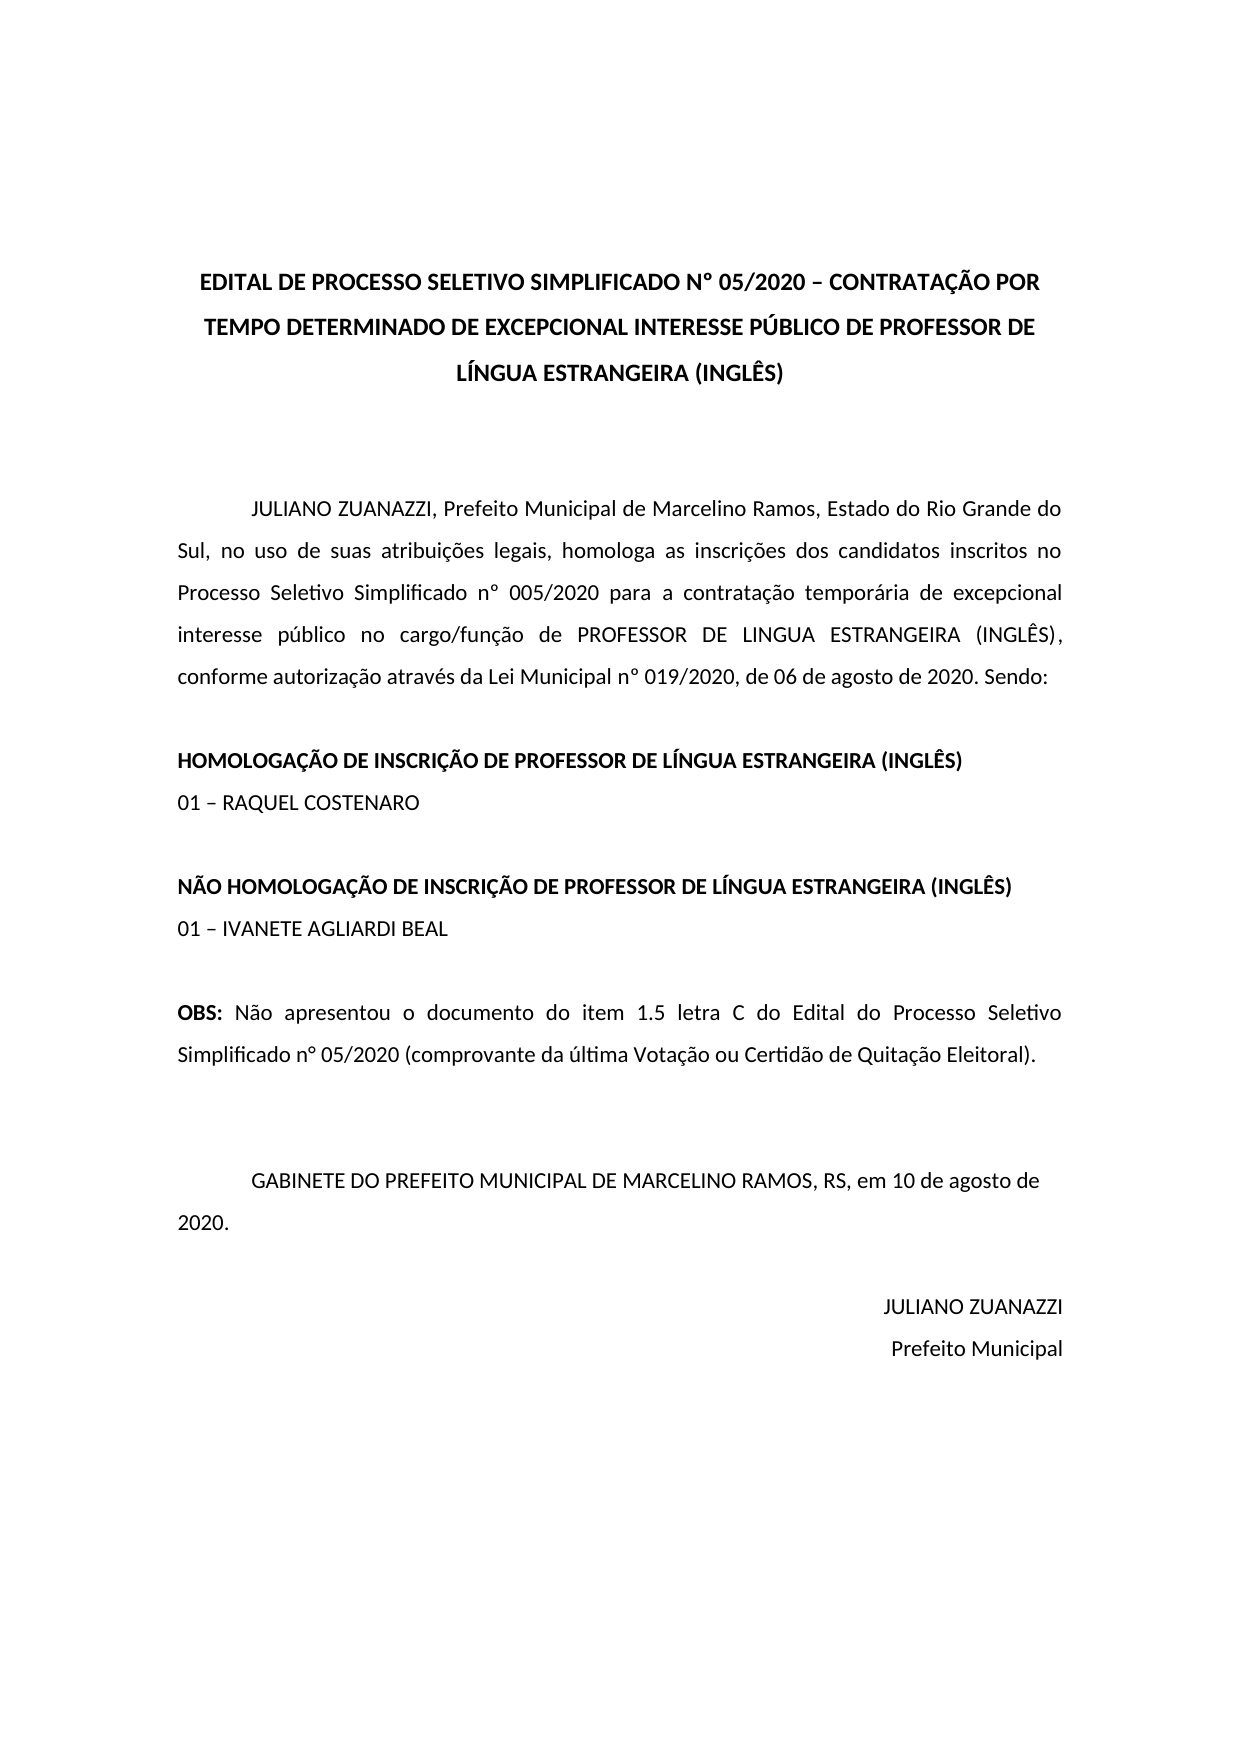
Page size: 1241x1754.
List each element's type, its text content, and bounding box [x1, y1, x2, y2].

list Prefeito Municipal [177, 1334, 1063, 1362]
text OBS: Não apresentou o documento do item 1.5 letra C do Edital do Processo Seletivo Simplificado n° 05/2020 (comprovante da última Votação ou Certidão de Quitação Eleitoral). [177, 998, 1063, 1068]
list JULIANO ZUANAZZI [177, 1292, 1063, 1320]
text HOMOLOGAÇÃO DE INSCRIÇÃO DE PROFESSOR DE LÍNGUA ESTRANGEIRA (INGLÊS) [177, 746, 1063, 774]
text 01 – RAQUEL COSTENARO [177, 788, 1063, 816]
text EDITAL DE PROCESSO SELETIVO SIMPLIFICADO Nº 05/2020 – CONTRATAÇÃO POR TEMPO DETERMINADO DE EXCEPCIONAL INTERESSE PÚBLICO DE PROFESSOR DE LÍNGUA ESTRANGEIRA (INGLÊS) [177, 266, 1063, 388]
text 01 – IVANETE AGLIARDI BEAL [177, 914, 1063, 942]
text NÃO HOMOLOGAÇÃO DE INSCRIÇÃO DE PROFESSOR DE LÍNGUA ESTRANGEIRA (INGLÊS) [177, 872, 1063, 900]
text JULIANO ZUANAZZI, Prefeito Municipal de Marcelino Ramos, Estado do Rio Grande do Sul, no uso de suas atribuições legais, homologa as inscrições dos candidatos inscritos no Processo Seletivo Simplificado nº 005/2020 para a contratação temporária de excepcional interesse público no cargo/função de PROFESSOR DE LINGUA ESTRANGEIRA (INGLÊS), conforme autorização através da Lei Municipal nº 019/2020, de 06 de agosto de 2020. Sendo: [177, 494, 1063, 690]
list GABINETE DO PREFEITO MUNICIPAL DE MARCELINO RAMOS, RS, em 10 de agosto de 2020. [177, 1166, 1063, 1236]
